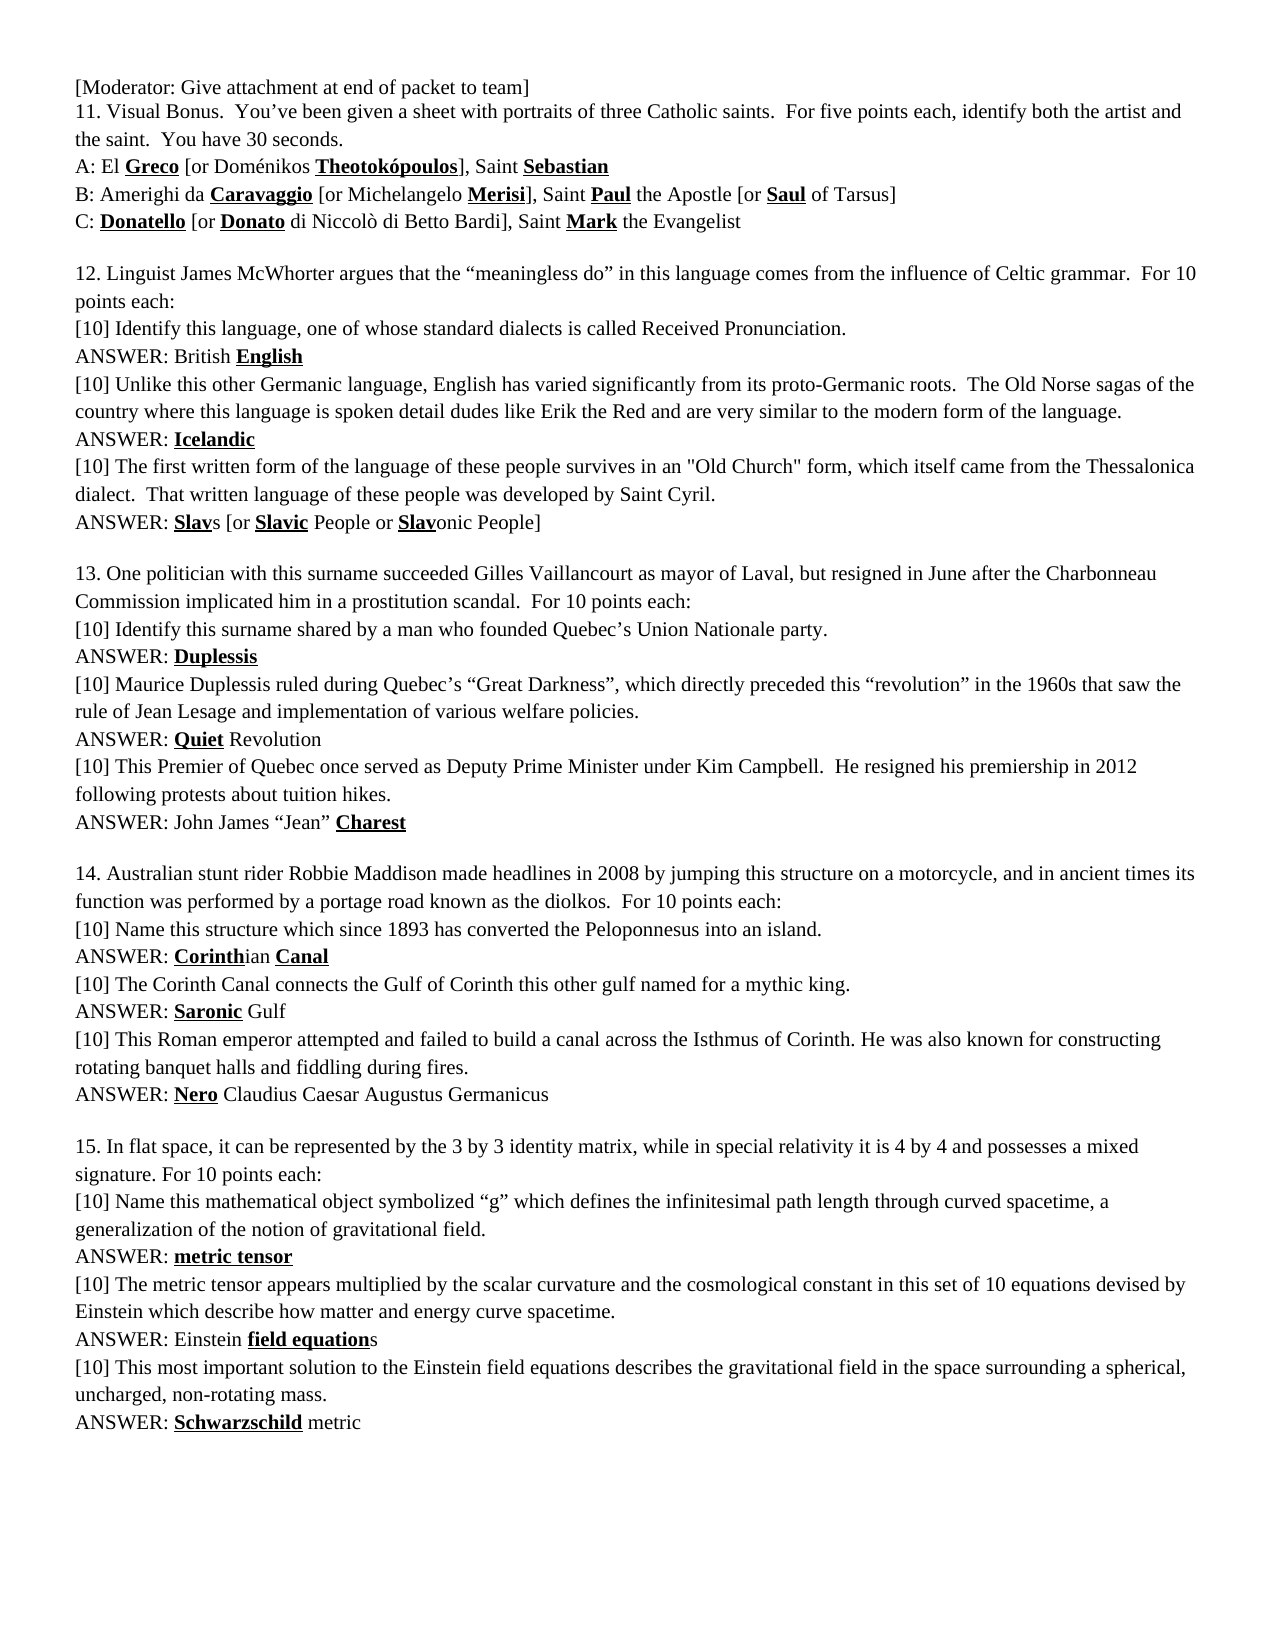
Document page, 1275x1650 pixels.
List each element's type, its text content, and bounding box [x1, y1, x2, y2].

text 14. Australian stunt rider Robbie Maddison made headlines in 2008 by jumping this structure on a motorcycle, and in ancient times its function was performed by a portage road known as the diolkos. For 10 points each: [75, 861, 1200, 913]
text [10] This Roman emperor attempted and failed to build a canal across the Isthmus of Corinth. He was also known for constructing rotating banquet halls and fiddling during fires. [75, 1027, 1200, 1079]
text 15. In flat space, it can be represented by the 3 by 3 identity matrix, while in special relativity it is 4 by 4 and possesses a mixed signature. For 10 points each: [75, 1134, 1200, 1186]
text ANSWER: Corinthian Canal [75, 944, 1200, 968]
text [10] This Premier of Quebec once served as Deputy Prime Minister under Kim Campbell. He resigned his premiership in 2012 following protests about tuition hikes. ANSWER: John James “Jean” Charest [75, 754, 1200, 834]
text [10] Name this mathematical object symbolized “g” which defines the infinitesimal path length through curved spacetime, a generalization of the notion of gravitational field. [75, 1189, 1200, 1241]
text 13. One politician with this surname succeeded Gilles Vaillancourt as mayor of Laval, but resigned in June after the Charbonneau Commission implicated him in a prostitution scandal. For 10 points each: [75, 561, 1200, 613]
text [10] Identify this language, one of whose standard dialects is called Received Pronunciation. [75, 316, 1200, 340]
text ANSWER: Einstein field equations [75, 1327, 1200, 1351]
text ANSWER: Schwarzschild metric [75, 1410, 1200, 1434]
text C: Donatello [or Donato di Niccolò di Betto Bardi], Saint Mark the Evangelist [75, 209, 1200, 233]
text 12. Linguist James McWhorter argues that the “meaningless do” in this language comes from the influence of Celtic grammar. For 10 points each: [75, 261, 1200, 313]
text ANSWER: metric tensor [75, 1244, 1200, 1268]
text ANSWER: Nero Claudius Caesar Augustus Germanicus [75, 1082, 1200, 1106]
text [10] The Corinth Canal connects the Gulf of Corinth this other gulf named for a mythic king. [75, 972, 1200, 996]
text [10] Maurice Duplessis ruled during Quebec’s “Great Darkness”, which directly preceded this “revolution” in the 1960s that saw the rule of Jean Lesage and implementation of various welfare policies. ANSWER: Quiet Revolution [75, 672, 1200, 751]
text [10] The metric tensor appears multiplied by the scalar curvature and the cosmological constant in this set of 10 equations devised by Einstein which describe how matter and energy curve spacetime. [75, 1272, 1200, 1323]
text [Moderator: Give attachment at end of packet to team] [75, 75, 1200, 99]
text ANSWER: Icelandic [75, 427, 1200, 451]
text ANSWER: Slavs [or Slavic People or Slavonic People] [75, 509, 1200, 534]
text [10] Identify this surname shared by a man who founded Quebec’s Union Nationale party. ANSWER: Duplessis [75, 616, 1200, 668]
text [10] This most important solution to the Einstein field equations describes the gravitational field in the space surrounding a spherical, uncharged, non-rotating mass. [75, 1355, 1200, 1406]
text [10] Name this structure which since 1893 has converted the Peloponnesus into an island. [75, 917, 1200, 941]
text A: El Greco [or Doménikos Theotokópoulos], Saint Sebastian [75, 154, 1200, 178]
text ANSWER: British English [75, 344, 1200, 368]
text [10] The first written form of the language of these people survives in an "Old Church" form, which itself came from the Thessalonica dialect. That written language of these people was developed by Saint Cyril. [75, 454, 1200, 506]
text [10] Unlike this other Germanic language, English has varied significantly from its proto-Germanic roots. The Old Norse sagas of the country where this language is spoken detail dudes like Erik the Red and are very similar to the modern form of the language. [75, 372, 1200, 423]
text ANSWER: Saronic Gulf [75, 999, 1200, 1023]
text 11. Visual Bonus. You’ve been given a sheet with portraits of three Catholic saints. For five points each, identify both the artist and the saint. You have 30 seconds. [75, 99, 1200, 151]
text B: Amerighi da Caravaggio [or Michelangelo Merisi], Saint Paul the Apostle [or Saul of Tarsus] [75, 182, 1200, 206]
